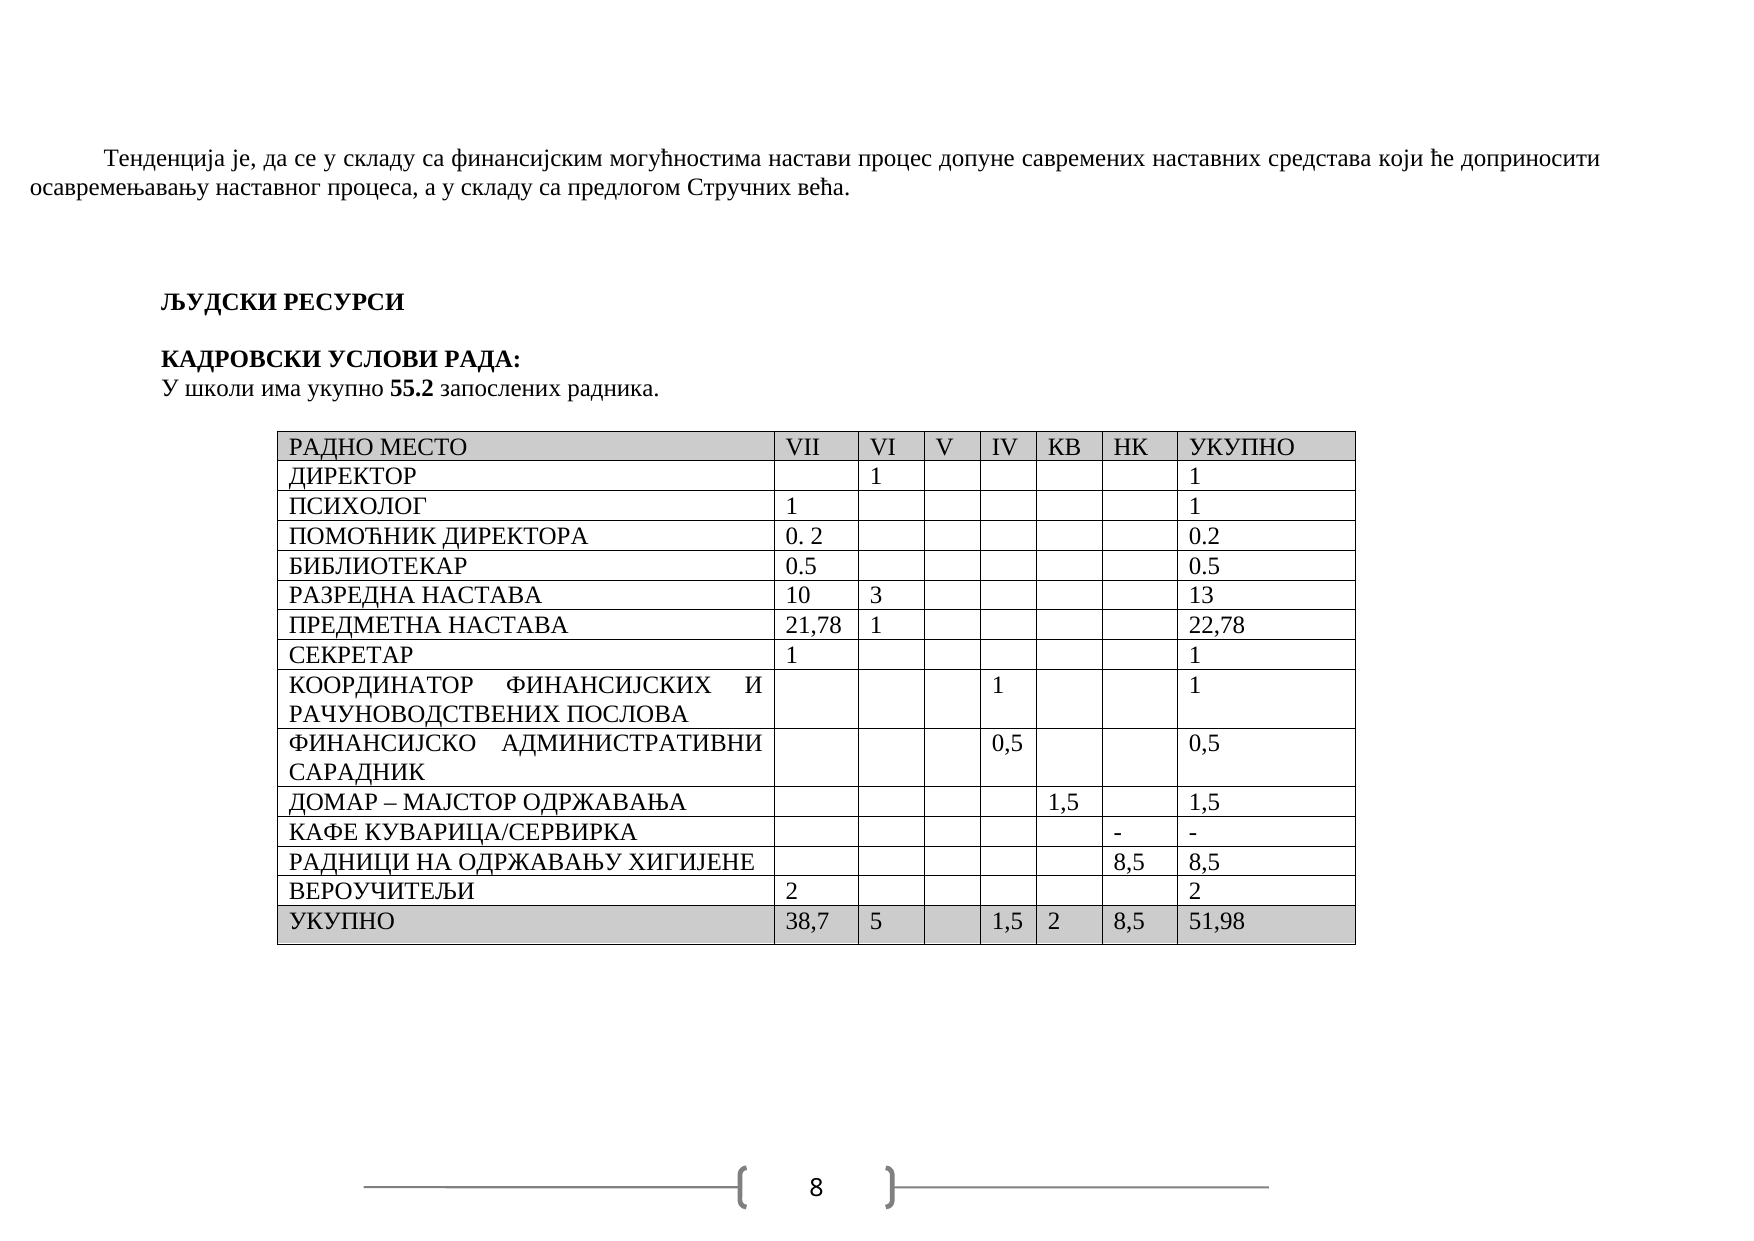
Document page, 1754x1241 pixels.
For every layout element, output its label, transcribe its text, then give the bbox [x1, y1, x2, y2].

text КАДРОВСКИ УСЛОВИ РАДА: [161, 344, 1603, 373]
table_header V [925, 432, 980, 460]
table_cell ПРЕДМЕТНА НАСТАВА [278, 610, 774, 639]
table_cell РАДНИЦИ НА ОДРЖАВАЊУ ХИГИЈЕНЕ [278, 847, 774, 875]
table_cell 5 [859, 906, 924, 943]
table_cell 2 [1178, 876, 1355, 905]
table_cell [1037, 461, 1102, 490]
table_cell [775, 847, 858, 875]
table_cell 10 [775, 581, 858, 609]
table_cell ПОМОЋНИК ДИРЕКТОРА [278, 521, 774, 550]
table_cell [925, 906, 980, 943]
table_cell [981, 461, 1036, 490]
table_cell 0,5 [981, 729, 1036, 786]
table_cell [925, 491, 980, 520]
table_cell [1037, 551, 1102, 579]
table_cell [1103, 521, 1177, 550]
table_cell [1103, 640, 1177, 669]
table_cell [775, 670, 858, 727]
table_cell 1,5 [1037, 787, 1102, 816]
table_cell [859, 847, 924, 875]
table_cell СЕКРЕТАР [278, 640, 774, 669]
table_cell [925, 461, 980, 490]
table_cell [1037, 491, 1102, 520]
table_cell 2 [775, 876, 858, 905]
table_cell 0,5 [1178, 729, 1355, 786]
table_cell ПСИХОЛОГ [278, 491, 774, 520]
table_header КB [1037, 432, 1102, 460]
table_cell 3 [859, 581, 924, 609]
table_cell [775, 817, 858, 846]
table_cell 51,98 [1178, 906, 1355, 943]
table_cell [1037, 670, 1102, 727]
table_cell [1037, 581, 1102, 609]
table_cell [1103, 491, 1177, 520]
table_cell 38,7 [775, 906, 858, 943]
table_cell [925, 670, 980, 727]
table_cell 8,5 [1103, 847, 1177, 875]
table_header IV [981, 432, 1036, 460]
table_cell [981, 787, 1036, 816]
table_cell [1103, 670, 1177, 727]
table_cell [859, 729, 924, 786]
table_cell [1037, 876, 1102, 905]
table_cell [925, 610, 980, 639]
table_cell РАЗРЕДНА НАСТАВА [278, 581, 774, 609]
table_header НК [1103, 432, 1177, 460]
table_cell [981, 551, 1036, 579]
table_cell 0.2 [1178, 521, 1355, 550]
table_cell ФИНАНСИЈСКО АДМИНИСТРАТИВНИ САРАДНИК [278, 729, 774, 786]
table_cell [925, 551, 980, 579]
table_cell [1103, 876, 1177, 905]
table_cell [859, 551, 924, 579]
table_cell [981, 847, 1036, 875]
table_cell [981, 876, 1036, 905]
table_cell [775, 461, 858, 490]
table_cell 1,5 [1178, 787, 1355, 816]
table_cell ДОМАР – МАЈСТОР ОДРЖАВАЊА [278, 787, 774, 816]
table_cell [859, 640, 924, 669]
table_cell [859, 491, 924, 520]
table_cell [925, 640, 980, 669]
table_cell [925, 847, 980, 875]
table_cell 0. 2 [775, 521, 858, 550]
table_cell [981, 491, 1036, 520]
table_cell 1 [1178, 640, 1355, 669]
table_cell 0.5 [1178, 551, 1355, 579]
table_cell [981, 817, 1036, 846]
table_cell [859, 670, 924, 727]
table_cell [925, 817, 980, 846]
table_cell 1 [1178, 461, 1355, 490]
table_cell УКУПНО [278, 906, 774, 943]
table_cell [859, 787, 924, 816]
table_header РАДНО МЕСТО [278, 432, 774, 460]
table_header VII [775, 432, 858, 460]
table_cell [1037, 610, 1102, 639]
table_cell КАФЕ КУВАРИЦА/СЕРВИРКА [278, 817, 774, 846]
table_cell 1 [859, 610, 924, 639]
table_cell [981, 610, 1036, 639]
table_cell 2 [1037, 906, 1102, 943]
table_cell [1037, 817, 1102, 846]
table_cell 22,78 [1178, 610, 1355, 639]
table_cell [775, 787, 858, 816]
table_cell 1 [775, 640, 858, 669]
table_header VI [859, 432, 924, 460]
table_cell 1 [859, 461, 924, 490]
table_cell - [1178, 817, 1355, 846]
table_cell 13 [1178, 581, 1355, 609]
table_cell [1037, 729, 1102, 786]
table_cell [1037, 521, 1102, 550]
table_cell [1103, 551, 1177, 579]
table_cell 8,5 [1178, 847, 1355, 875]
table_cell [925, 729, 980, 786]
table_cell [981, 521, 1036, 550]
table_header УКУПНО [1178, 432, 1355, 460]
table_cell 1 [1178, 491, 1355, 520]
table_cell 1 [1178, 670, 1355, 727]
table_cell 21,78 [775, 610, 858, 639]
table_cell КООРДИНАТОР ФИНАНСИЈСКИХ И РАЧУНОВОДСТВЕНИХ ПОСЛОВА [278, 670, 774, 727]
table_cell [925, 876, 980, 905]
table_cell 1,5 [981, 906, 1036, 943]
table_cell ДИРЕКТОР [278, 461, 774, 490]
table_cell 8,5 [1103, 906, 1177, 943]
table_cell [1103, 461, 1177, 490]
table_cell 1 [981, 670, 1036, 727]
table_cell [925, 521, 980, 550]
text У школи има укупно 55.2 запослених радника. [161, 373, 1603, 402]
table_cell 1 [775, 491, 858, 520]
table_cell [1103, 581, 1177, 609]
table_cell [925, 787, 980, 816]
table_cell - [1103, 817, 1177, 846]
table_cell [981, 581, 1036, 609]
table_cell ВЕРОУЧИТЕЉИ [278, 876, 774, 905]
table_cell [1103, 610, 1177, 639]
text ЉУДСКИ РЕСУРСИ [161, 287, 1603, 316]
table_cell [859, 817, 924, 846]
table_cell [1103, 729, 1177, 786]
table_cell [1037, 847, 1102, 875]
table_cell [859, 521, 924, 550]
table_cell [775, 729, 858, 786]
table_cell [981, 640, 1036, 669]
table_cell [859, 876, 924, 905]
table_cell БИБЛИОТЕКАР [278, 551, 774, 579]
table_cell [1103, 787, 1177, 816]
text Тенденција је, да се у складу са финансијским могућностима настави процес допуне савремених наставних средстава који ће доприносити осавремењавању наставног процеса, а у складу са предлогом Стручних већа. [29, 143, 1603, 201]
table_cell [925, 581, 980, 609]
table_cell [1037, 640, 1102, 669]
table_cell 0.5 [775, 551, 858, 579]
